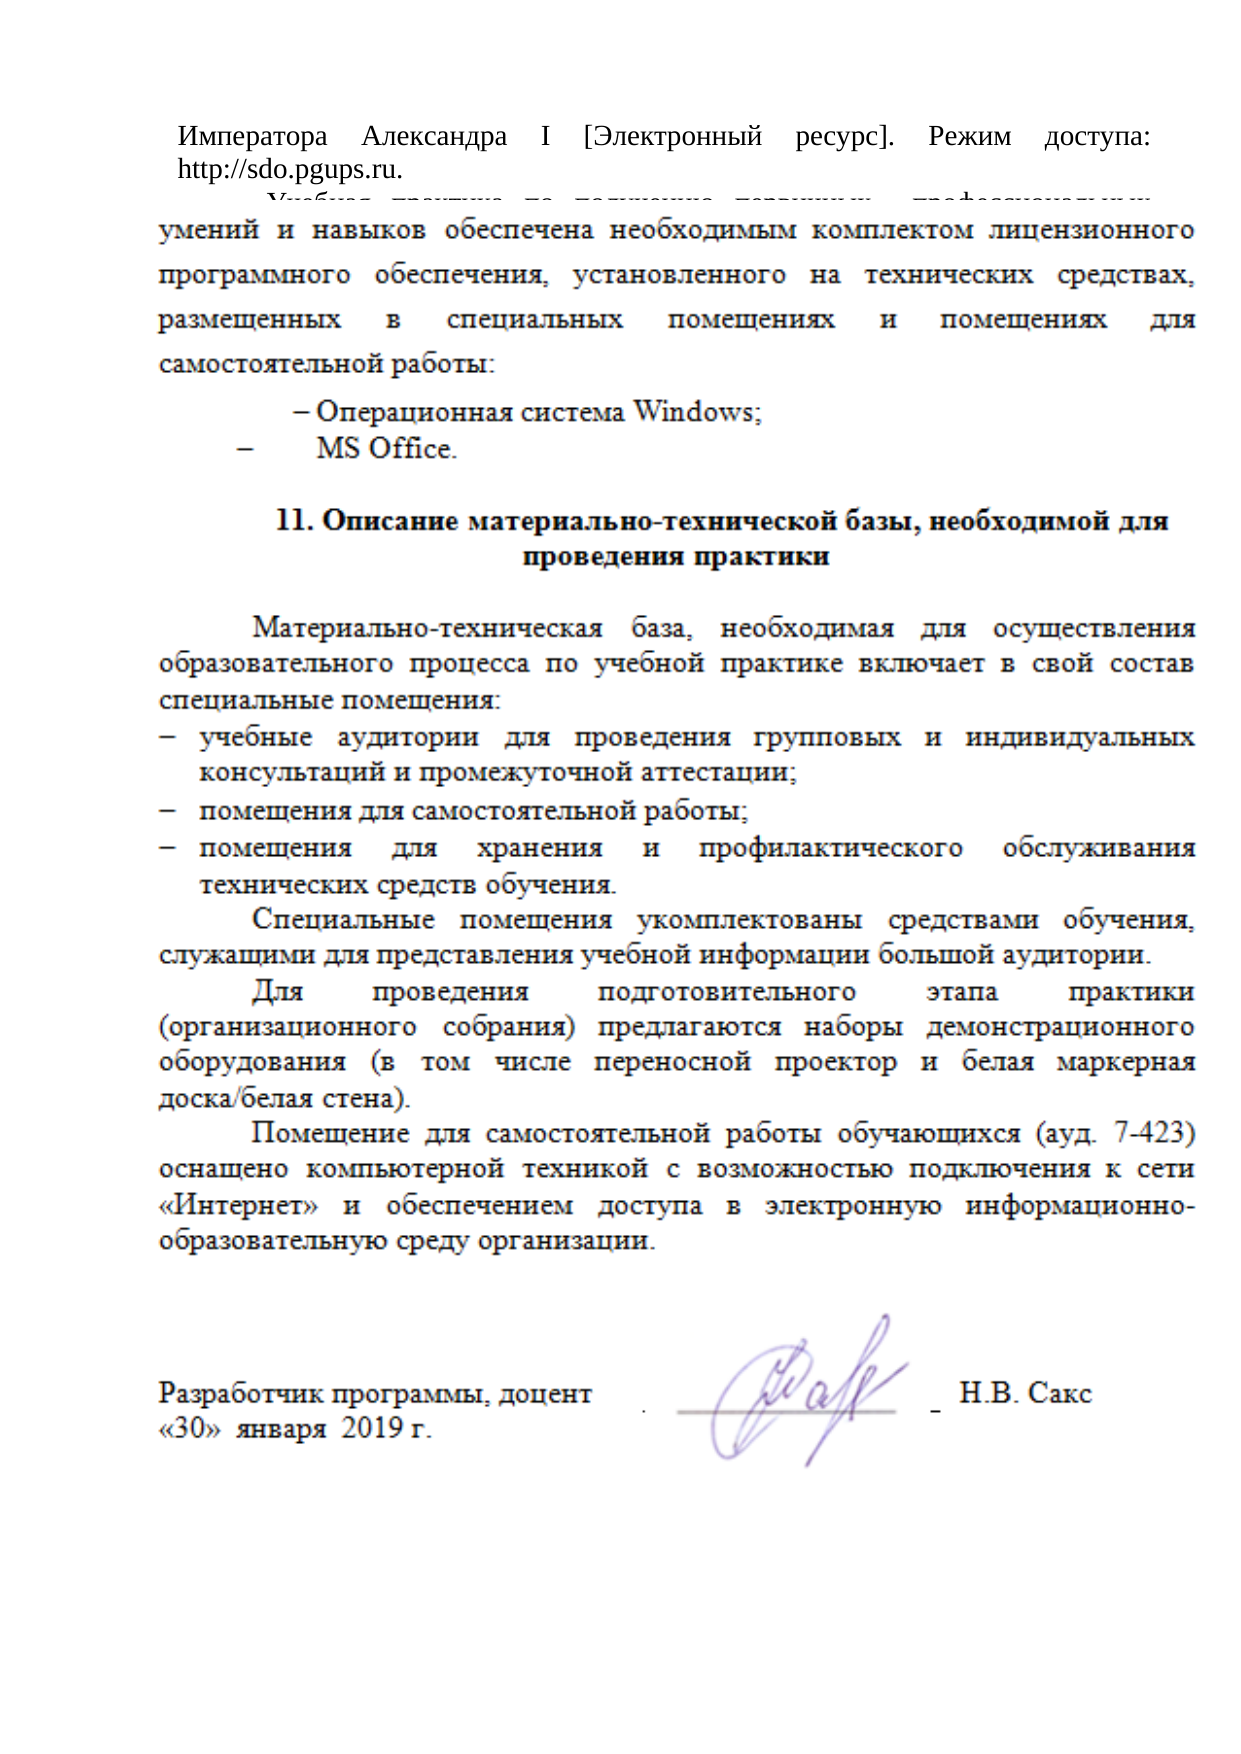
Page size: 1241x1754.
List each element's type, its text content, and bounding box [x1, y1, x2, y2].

picture [128, 200, 1215, 1477]
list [177, 118, 1152, 185]
